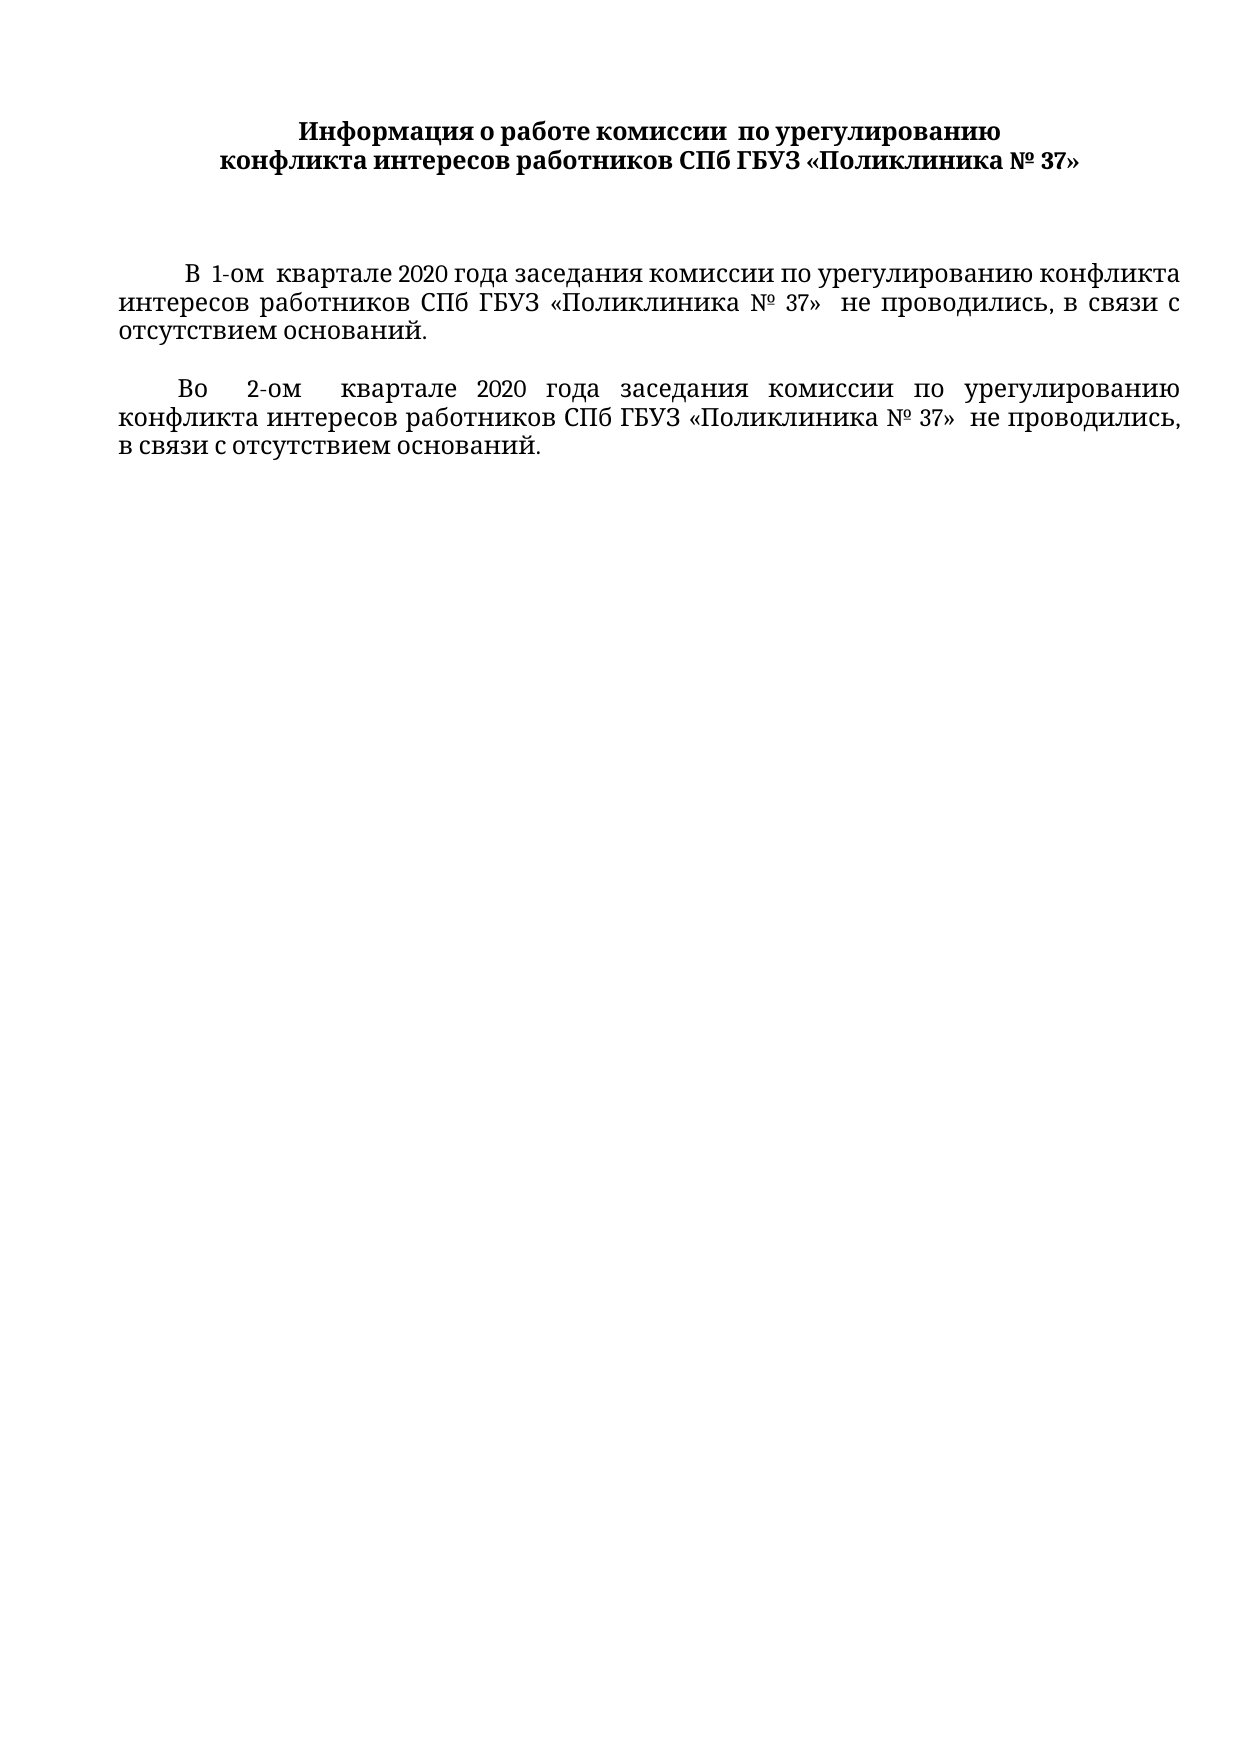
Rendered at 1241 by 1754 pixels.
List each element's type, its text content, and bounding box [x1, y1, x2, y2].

text Информация о работе комиссии по урегулированию [118, 118, 1181, 147]
text В 1-ом квартале 2020 года заседания комиссии по урегулированию конфликта интересов работников СПб ГБУЗ «Поликлиника № 37» не проводились, в связи с отсутствием оснований. [118, 260, 1181, 346]
text конфликта интересов работников СПб ГБУЗ «Поликлиника № 37» [118, 147, 1181, 176]
text Во 2-ом квартале 2020 года заседания комиссии по урегулированию конфликта интересов работников СПб ГБУЗ «Поликлиника № 37» не проводились, в связи с отсутствием оснований. [118, 375, 1181, 461]
